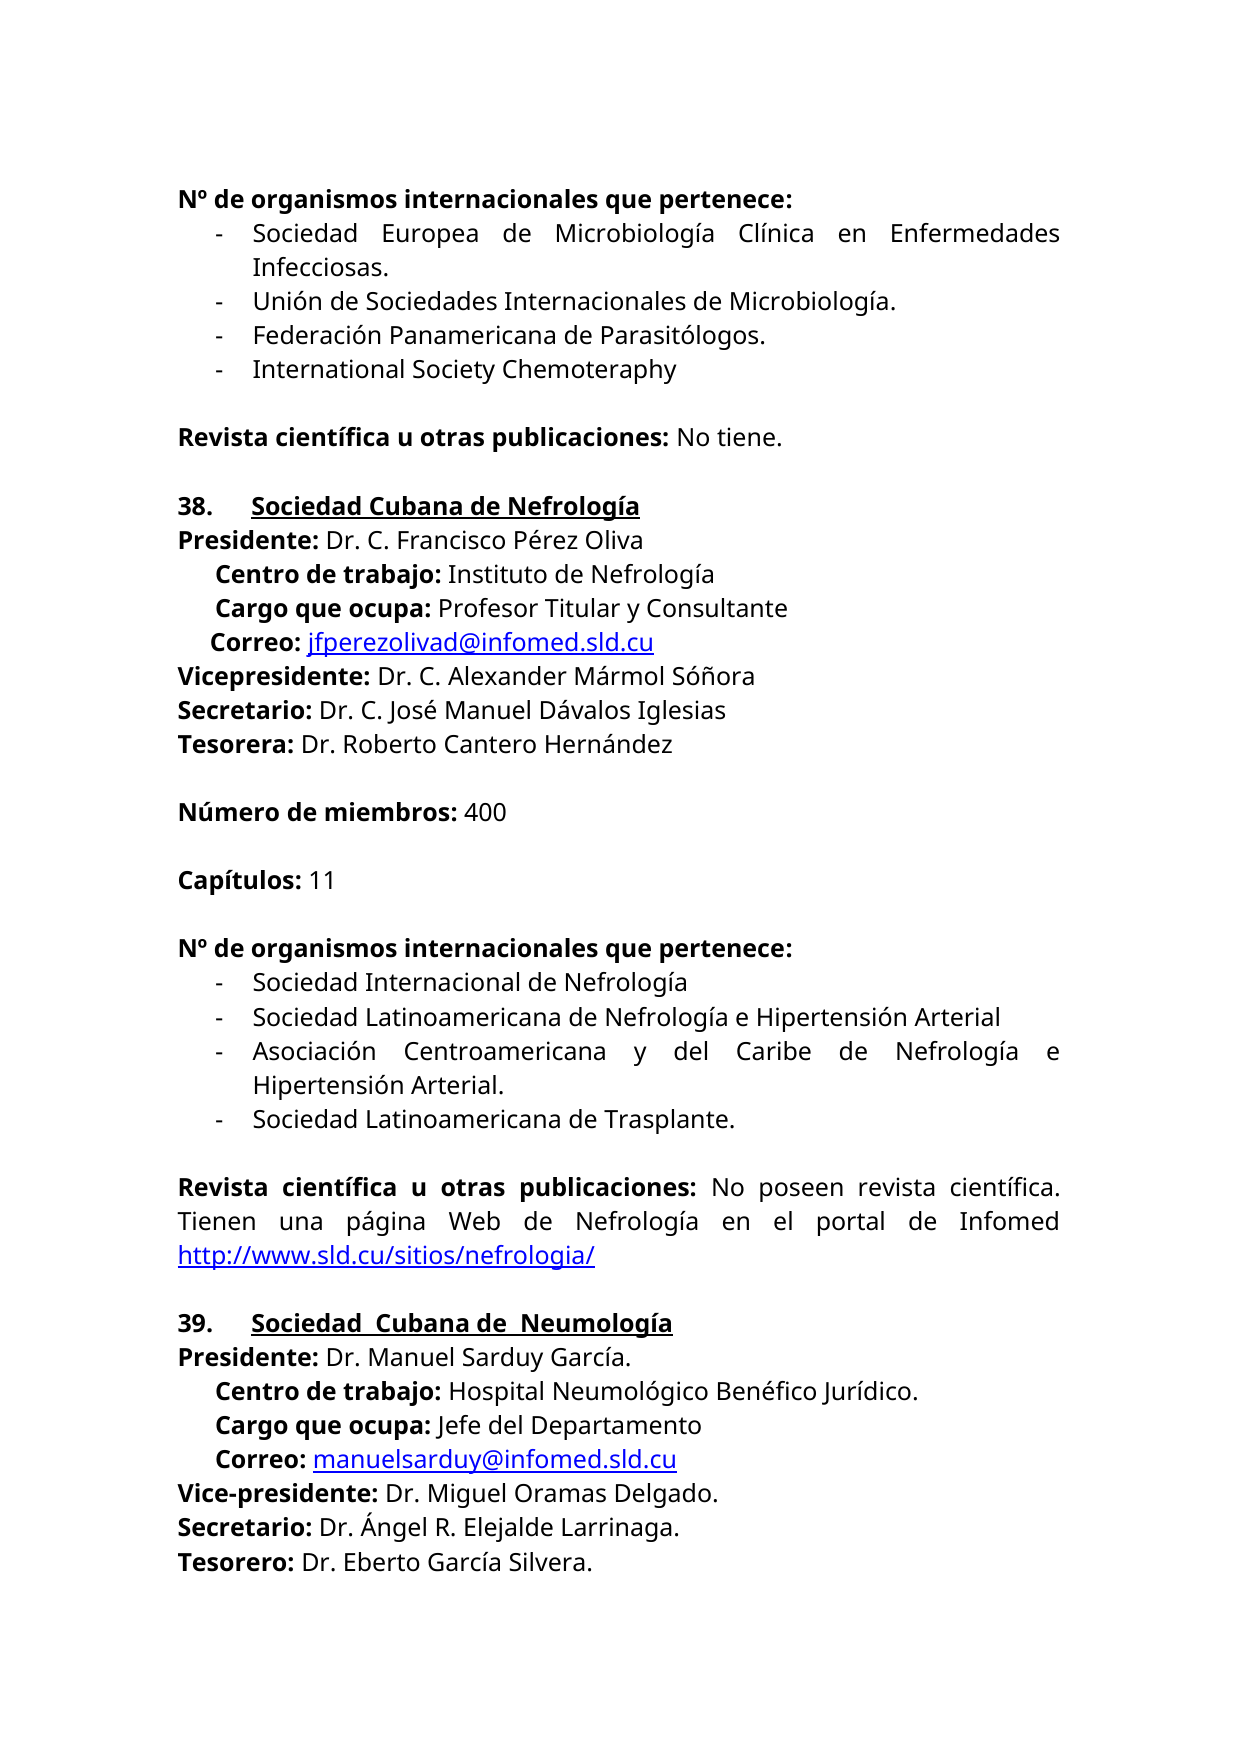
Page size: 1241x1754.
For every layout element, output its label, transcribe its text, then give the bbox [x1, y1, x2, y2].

text Centro de trabajo: Instituto de Nefrología [215, 556, 1061, 590]
text Número de miembros: 400 [177, 795, 1061, 829]
list Unión de Sociedades Internacionales de Microbiología. [215, 284, 1061, 318]
text Secretario: Dr. C. José Manuel Dávalos Iglesias [177, 693, 1061, 727]
text Vice-presidente: Dr. Miguel Oramas Delgado. [177, 1476, 1061, 1510]
text Revista científica u otras publicaciones: No poseen revista científica. Tienen una página Web de Nefrología en el portal de Infomed http://www.sld.cu/sitios/nefrologia/ [177, 1169, 1061, 1272]
text Cargo que ocupa: Profesor Titular y Consultante [215, 590, 1061, 624]
list Sociedad Cubana de Nefrología [177, 488, 1061, 522]
text Cargo que ocupa: Jefe del Departamento [215, 1408, 1061, 1442]
text Tesorero: Dr. Eberto García Silvera. [177, 1544, 1061, 1578]
list Asociación Centroamericana y del Caribe de Nefrología e Hipertensión Arterial. [215, 1033, 1061, 1101]
list Sociedad Latinoamericana de Trasplante. [215, 1101, 1061, 1135]
text Centro de trabajo: Hospital Neumológico Benéfico Jurídico. [215, 1374, 1061, 1408]
list Sociedad Europea de Microbiología Clínica en Enfermedades Infecciosas. [215, 216, 1061, 284]
list Sociedad Cubana de Neumología [177, 1306, 1061, 1340]
text Correo: jfperezolivad@infomed.sld.cu [177, 624, 1061, 658]
text Presidente: Dr. C. Francisco Pérez Oliva [177, 522, 1061, 556]
list Sociedad Internacional de Nefrología [215, 965, 1061, 999]
text Revista científica u otras publicaciones: No tiene. [177, 420, 1061, 454]
text Presidente: Dr. Manuel Sarduy García. [177, 1340, 1061, 1374]
list Federación Panamericana de Parasitólogos. [215, 318, 1061, 352]
text Nº de organismos internacionales que pertenece: [177, 931, 1061, 965]
list International Society Chemoteraphy [215, 352, 1061, 386]
text Correo: manuelsarduy@infomed.sld.cu [215, 1442, 1061, 1476]
list Sociedad Latinoamericana de Nefrología e Hipertensión Arterial [215, 999, 1061, 1033]
text Capítulos: 11 [177, 863, 1061, 897]
text Tesorera: Dr. Roberto Cantero Hernández [177, 727, 1061, 761]
text Nº de organismos internacionales que pertenece: [177, 182, 1061, 216]
text Vicepresidente: Dr. C. Alexander Mármol Sóñora [177, 658, 1061, 693]
text Secretario: Dr. Ángel R. Elejalde Larrinaga. [177, 1510, 1061, 1544]
